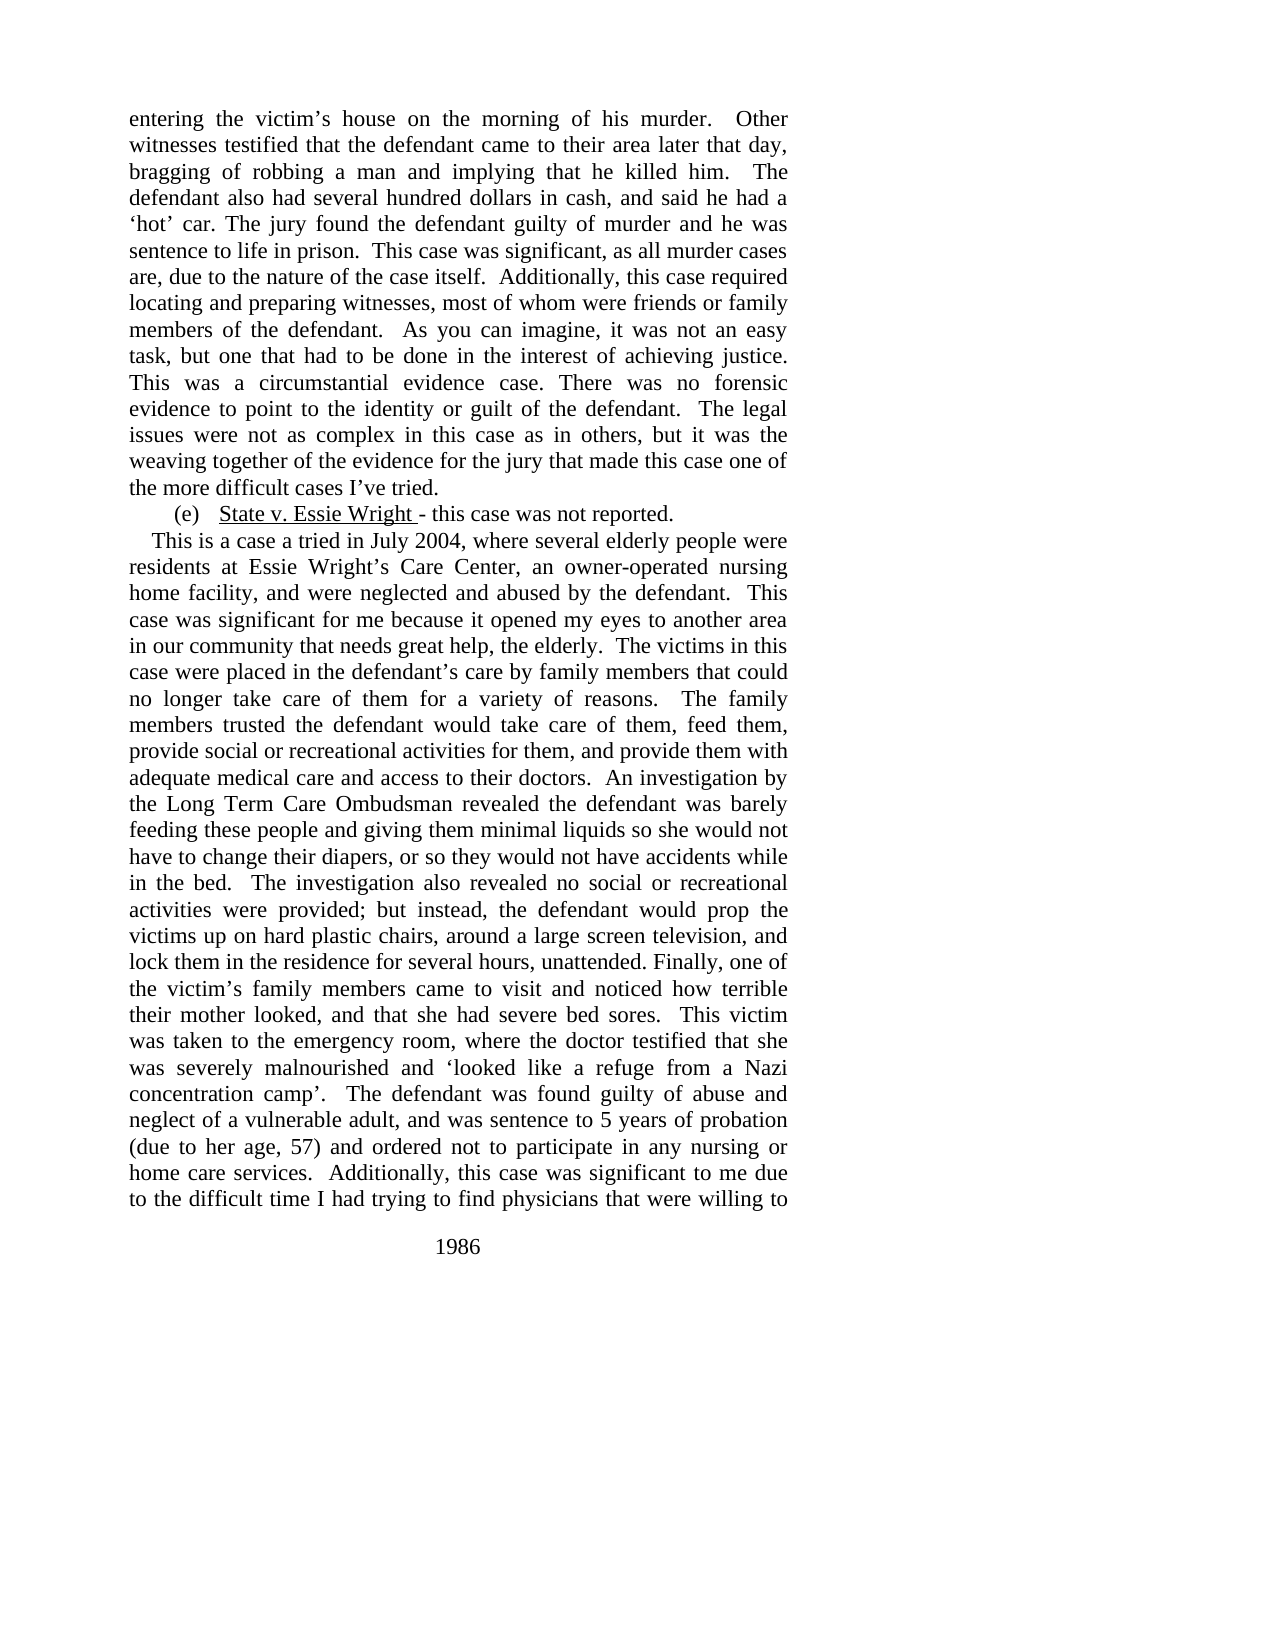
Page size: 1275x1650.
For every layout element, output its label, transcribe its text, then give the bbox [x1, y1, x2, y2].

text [129, 105, 789, 500]
text (e) State v. Essie Wright - this case was not reported. [129, 500, 789, 527]
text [129, 527, 789, 1212]
